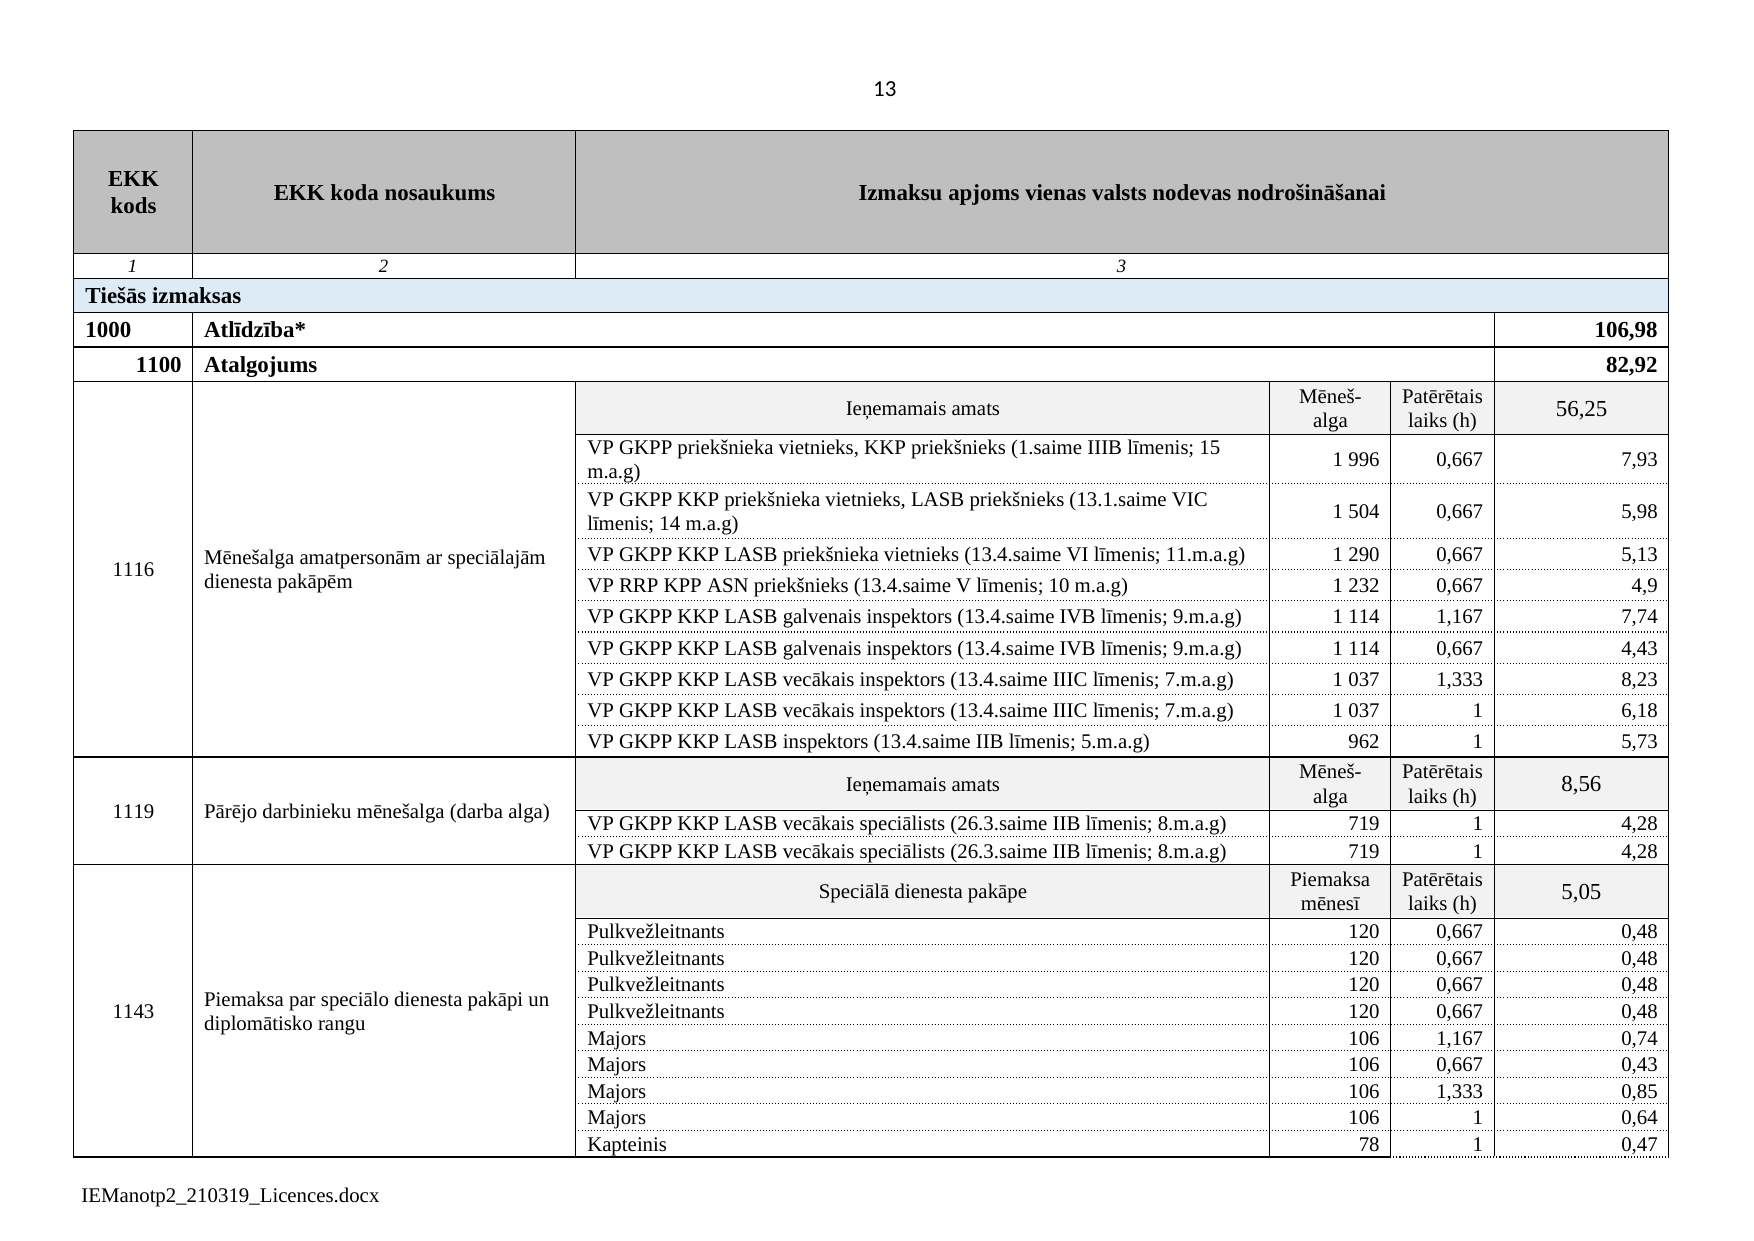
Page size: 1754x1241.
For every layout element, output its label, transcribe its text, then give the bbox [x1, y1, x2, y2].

table_cell Ieņemamais amats [576, 382, 1269, 434]
table_cell 0,667 [1391, 971, 1494, 997]
table_cell 0,74 [1495, 1024, 1668, 1050]
table_cell Pulkvežleitnants [576, 971, 1269, 997]
table_cell VP GKPP KKP LASB priekšnieka vietnieks (13.4.saime VI līmenis; 11.m.a.g) [576, 538, 1269, 569]
table_cell Atalgojums [193, 348, 1494, 381]
table_cell 106 [1270, 1103, 1390, 1130]
table_cell 3 [576, 254, 1668, 278]
table_cell VP GKPP KKP LASB vecākais speciālists (26.3.saime IIB līmenis; 8.m.a.g) [576, 836, 1269, 864]
table_cell Patērētais laiks (h) [1391, 865, 1494, 917]
table_cell 0,667 [1391, 569, 1494, 600]
table_cell Mēneš- alga [1270, 382, 1390, 434]
table_cell VP RRP KPP ASN priekšnieks (13.4.saime V līmenis; 10 m.a.g) [576, 569, 1269, 600]
table_cell 1 [1391, 811, 1494, 836]
table_cell 1100 [74, 348, 192, 381]
table_cell 106 [1270, 1050, 1390, 1077]
table_cell 78 [1270, 1130, 1390, 1156]
table_cell EKK koda nosaukums [193, 131, 575, 253]
table_cell 0,48 [1495, 919, 1668, 944]
table_cell EKK kods [74, 131, 192, 253]
table_cell 0,667 [1391, 538, 1494, 569]
table_cell 5,13 [1495, 538, 1668, 569]
table_cell 0,667 [1391, 997, 1494, 1024]
table_cell 82,92 [1495, 348, 1668, 381]
table_cell Pārējo darbinieku mēnešalga (darba alga) [193, 758, 575, 864]
table_cell 120 [1270, 997, 1390, 1024]
table_cell 1 996 [1270, 435, 1390, 483]
table_cell Speciālā dienesta pakāpe [576, 865, 1269, 917]
table_cell 0,48 [1495, 997, 1668, 1024]
table_cell 0,85 [1495, 1077, 1668, 1103]
table_cell Patērētais laiks (h) [1391, 758, 1494, 809]
table_cell VP GKPP priekšnieka vietnieks, KKP priekšnieks (1.saime IIIB līmenis; 15 m.a.g) [576, 435, 1269, 483]
table_cell 1,167 [1391, 600, 1494, 631]
table_cell 1,333 [1391, 1077, 1494, 1103]
table_cell 7,93 [1495, 435, 1668, 483]
table_cell 0,48 [1495, 971, 1668, 997]
table_cell 1000 [74, 313, 192, 346]
table_cell 5,73 [1495, 725, 1668, 756]
table_cell 4,43 [1495, 631, 1668, 663]
table_cell 1 114 [1270, 600, 1390, 631]
table_cell 56,25 [1495, 382, 1668, 434]
table_cell Piemaksa mēnesī [1270, 865, 1390, 917]
table_cell Mēnešalga amatpersonām ar speciālajām dienesta pakāpēm [193, 382, 575, 756]
table_cell 0,43 [1495, 1050, 1668, 1077]
table_cell Izmaksu apjoms vienas valsts nodevas nodrošināšanai [576, 131, 1668, 253]
table_cell 1 [1391, 694, 1494, 725]
table_cell 1 037 [1270, 663, 1390, 694]
table_cell 719 [1270, 836, 1390, 864]
table_cell 1 290 [1270, 538, 1390, 569]
table_cell 962 [1270, 725, 1390, 756]
table_cell 719 [1270, 811, 1390, 836]
table_cell 1 [1391, 836, 1494, 864]
table_cell 1 [1391, 1103, 1494, 1130]
table_cell VP GKPP KKP LASB vecākais inspektors (13.4.saime IIIC līmenis; 7.m.a.g) [576, 694, 1269, 725]
table_cell 1116 [74, 382, 192, 756]
table_cell 1 114 [1270, 631, 1390, 663]
table_cell 7,74 [1495, 600, 1668, 631]
table_cell VP GKPP KKP LASB vecākais speciālists (26.3.saime IIB līmenis; 8.m.a.g) [576, 811, 1269, 836]
table_cell 1 [74, 254, 192, 278]
table_cell 0,667 [1391, 919, 1494, 944]
table_cell Ieņemamais amats [576, 758, 1269, 809]
table_cell 8,56 [1495, 758, 1668, 809]
table_cell VP GKPP KKP LASB galvenais inspektors (13.4.saime IVB līmenis; 9.m.a.g) [576, 600, 1269, 631]
table_cell 5,98 [1495, 483, 1668, 538]
table_cell 1,333 [1391, 663, 1494, 694]
table_cell Kapteinis [576, 1130, 1269, 1156]
table_cell 120 [1270, 971, 1390, 997]
table_cell 4,28 [1495, 836, 1668, 864]
table_cell 1 504 [1270, 483, 1390, 538]
table_cell 0,64 [1495, 1103, 1668, 1130]
table_cell 0,667 [1391, 631, 1494, 663]
table_cell Pulkvežleitnants [576, 997, 1269, 1024]
table_cell Patērētais laiks (h) [1391, 382, 1494, 434]
table_cell 0,667 [1391, 1050, 1494, 1077]
table_cell Mēneš- alga [1270, 758, 1390, 809]
table_cell 0,667 [1391, 435, 1494, 483]
table_cell VP GKPP KKP LASB vecākais inspektors (13.4.saime IIIC līmenis; 7.m.a.g) [576, 663, 1269, 694]
table_cell Majors [576, 1103, 1269, 1130]
table_cell Tiešās izmaksas [74, 279, 1668, 312]
table_cell 2 [193, 254, 575, 278]
table_cell 120 [1270, 919, 1390, 944]
table_cell VP GKPP KKP LASB inspektors (13.4.saime IIB līmenis; 5.m.a.g) [576, 725, 1269, 756]
table_cell Majors [576, 1077, 1269, 1103]
table_cell Pulkvežleitnants [576, 919, 1269, 944]
table_cell 1119 [74, 758, 192, 864]
table_cell VP GKPP KKP priekšnieka vietnieks, LASB priekšnieks (13.1.saime VIC līmenis; 14 m.a.g) [576, 483, 1269, 538]
table_cell 8,23 [1495, 663, 1668, 694]
table_cell Majors [576, 1050, 1269, 1077]
table_cell 106 [1270, 1024, 1390, 1050]
table_cell Majors [576, 1024, 1269, 1050]
table_cell 1 [1391, 1130, 1494, 1156]
table_cell 6,18 [1495, 694, 1668, 725]
table_cell 106 [1270, 1077, 1390, 1103]
table_cell 0,667 [1391, 944, 1494, 971]
table_cell 1,167 [1391, 1024, 1494, 1050]
table_cell 0,48 [1495, 944, 1668, 971]
table_cell VP GKPP KKP LASB galvenais inspektors (13.4.saime IVB līmenis; 9.m.a.g) [576, 631, 1269, 663]
table_cell 1143 [74, 865, 192, 1156]
table_cell 106,98 [1495, 313, 1668, 346]
table_cell 4,28 [1495, 811, 1668, 836]
table_cell 120 [1270, 944, 1390, 971]
table_cell 0,667 [1391, 483, 1494, 538]
table_cell Atlīdzība* [193, 313, 1494, 346]
table_cell 1 232 [1270, 569, 1390, 600]
table_cell Pulkvežleitnants [576, 944, 1269, 971]
table_cell 1 [1391, 725, 1494, 756]
table_cell 5,05 [1495, 865, 1668, 917]
table_cell Piemaksa par speciālo dienesta pakāpi un diplomātisko rangu [193, 865, 575, 1156]
table_cell 0,47 [1495, 1130, 1668, 1156]
table_cell 1 037 [1270, 694, 1390, 725]
table_cell 4,9 [1495, 569, 1668, 600]
